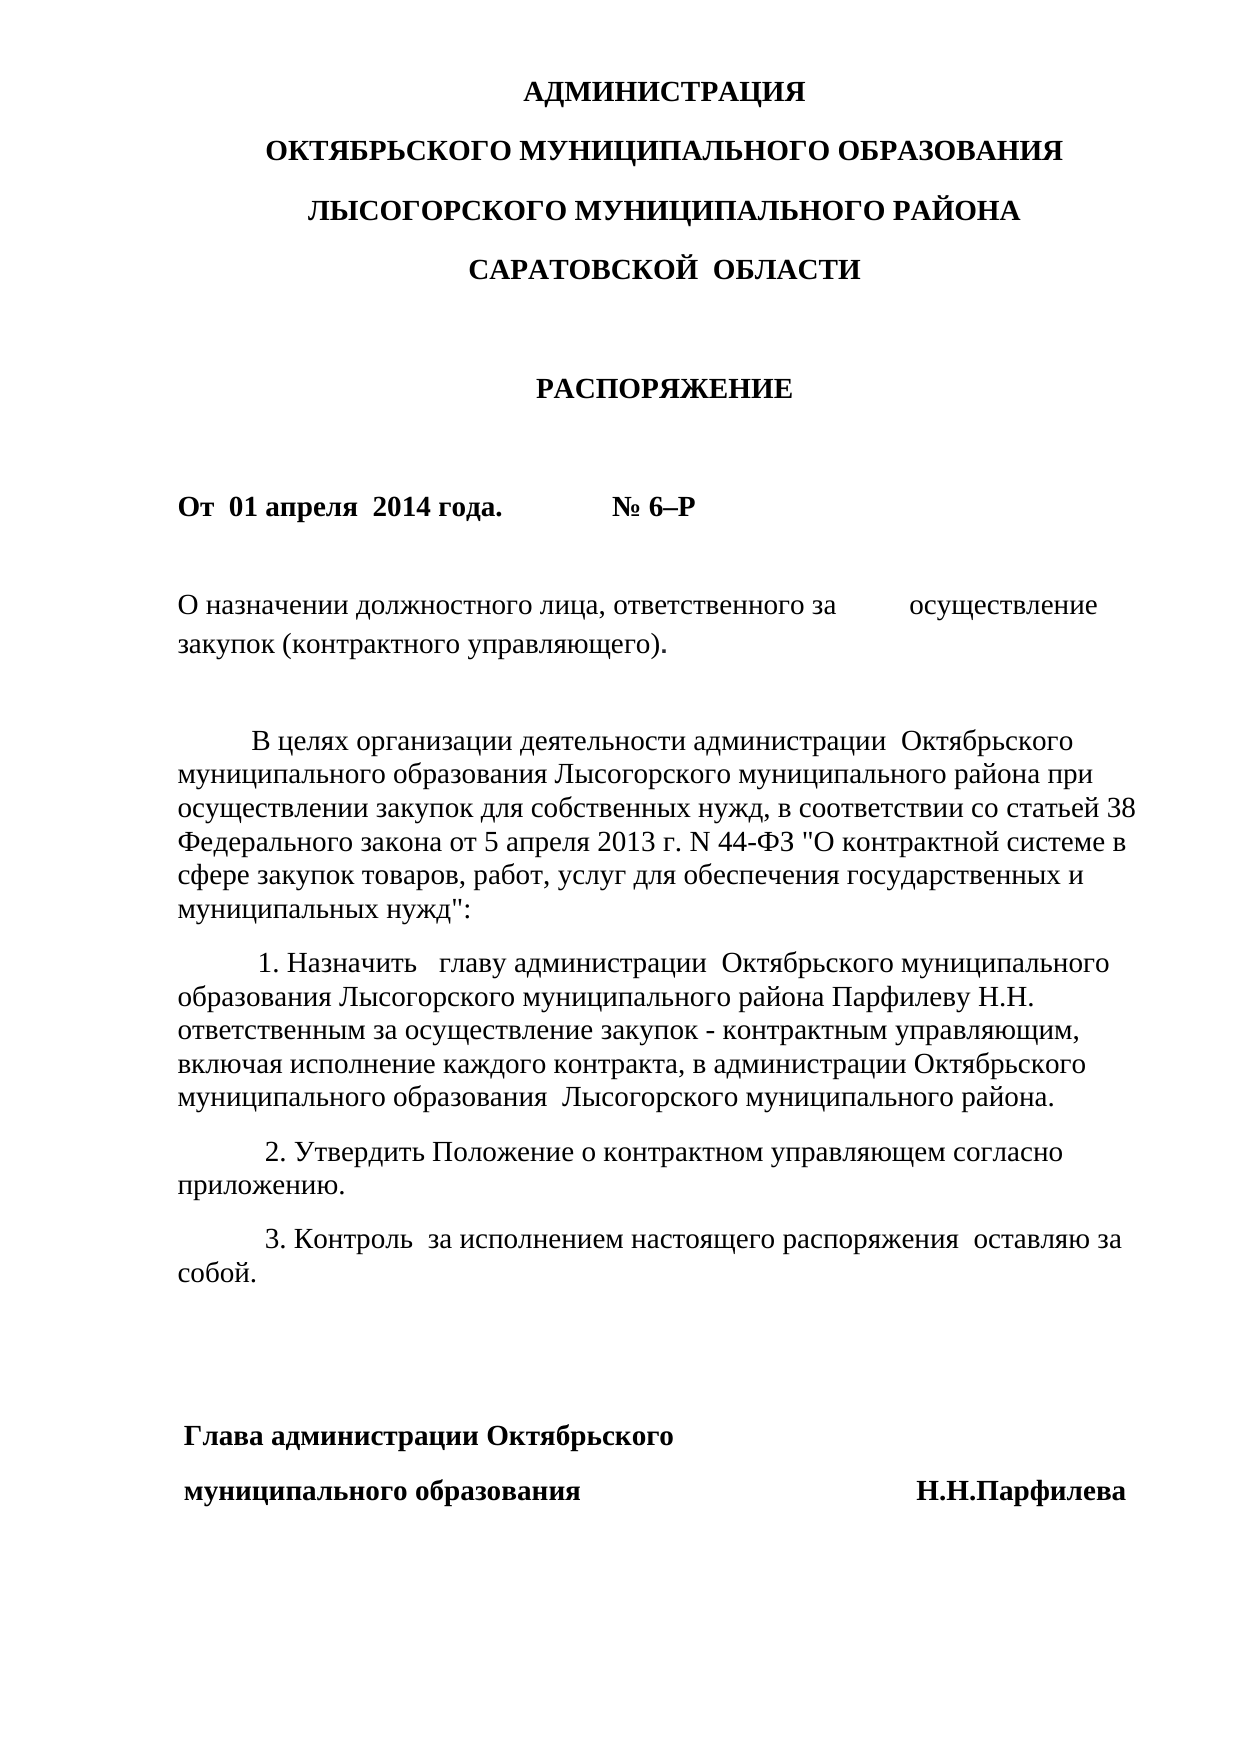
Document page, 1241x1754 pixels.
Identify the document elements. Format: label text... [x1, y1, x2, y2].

table_header О назначении должностного лица, ответственного за осуществление закупок (контрактного управляющего). [166, 549, 1152, 664]
text САРАТОВСКОЙ ОБЛАСТИ [177, 252, 1152, 286]
text ЛЫСОГОРСКОГО МУНИЦИПАЛЬНОГО РАЙОНА [177, 193, 1152, 226]
text Глава администрации Октябрьского [177, 1418, 1152, 1452]
text 2. Утвердить Положение о контрактном управляющем согласно приложению. [177, 1134, 1152, 1201]
text АДМИНИСТРАЦИЯ [177, 74, 1152, 107]
text ОКТЯБРЬСКОГО МУНИЦИПАЛЬНОГО ОБРАЗОВАНИЯ [177, 133, 1152, 167]
text В целях организации деятельности администрации Октябрьского муниципального образования Лысогорского муниципального района при осуществлении закупок для собственных нужд, в соответствии со статьей 38 Федерального закона от 5 апреля . N 44-ФЗ "О контрактной системе в сфере закупок товаров, работ, услуг для обеспечения государственных и муниципальных нужд": [177, 723, 1152, 924]
text муниципального образования Н.Н.Парфилева [177, 1473, 1152, 1506]
text 3. Контроль за исполнением настоящего распоряжения оставляю за собой. [177, 1222, 1152, 1289]
text От 01 апреля 2014 года. № 6–Р [177, 489, 1152, 523]
text 1. Назначить главу администрации Октябрьского муниципального образования Лысогорского муниципального района Парфилеву Н.Н. ответственным за осуществление закупок - контрактным управляющим, включая исполнение каждого контракта, в администрации Октябрьского муниципального образования Лысогорского муниципального района. [177, 945, 1152, 1113]
text РАСПОРЯЖЕНИЕ [177, 371, 1152, 404]
